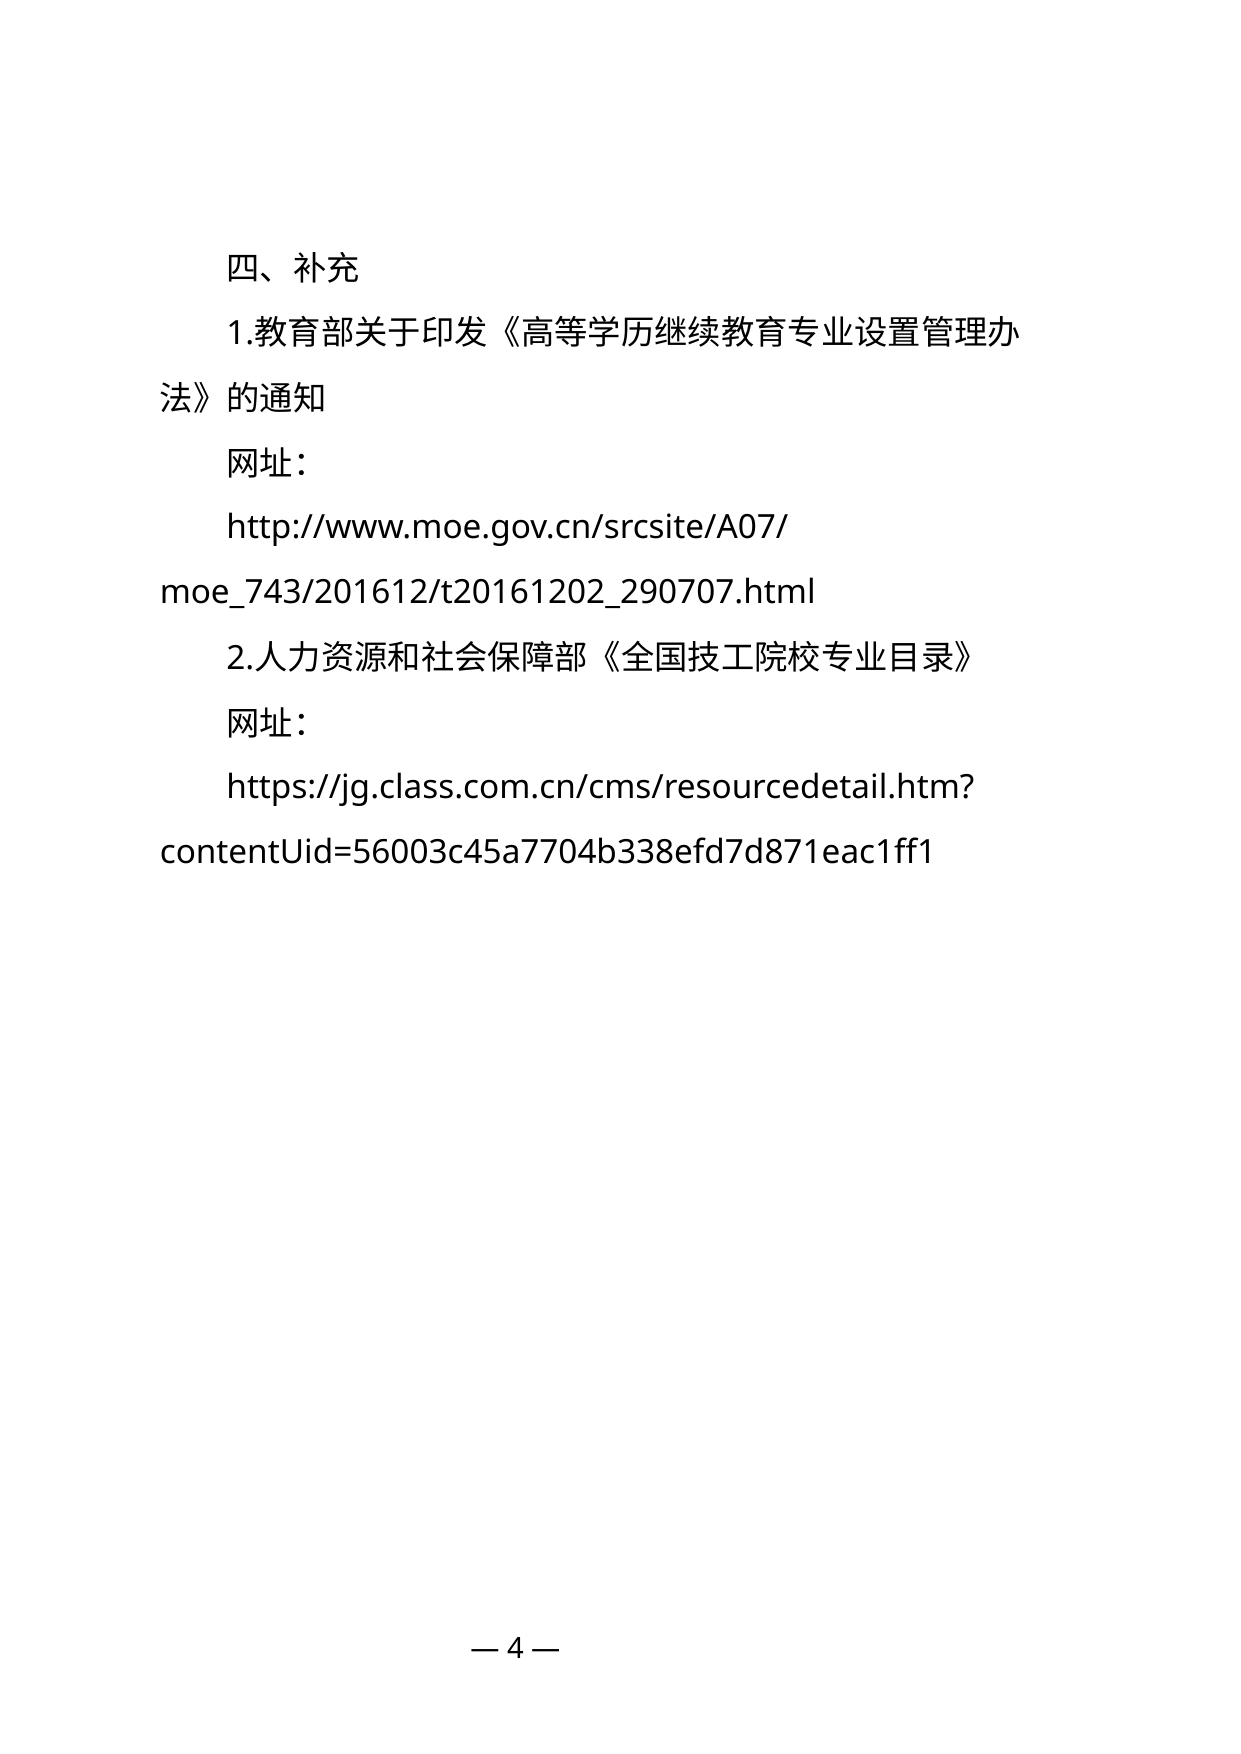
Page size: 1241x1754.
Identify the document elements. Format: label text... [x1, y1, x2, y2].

text http://www.moe.gov.cn/srcsite/A07/moe_743/201612/t20161202_290707.html [159, 493, 1081, 623]
text 2.人力资源和社会保障部《全国技工院校专业目录》 [159, 623, 1081, 688]
text 网址： [159, 688, 1081, 753]
text 四、补充 [159, 233, 1081, 298]
text 1.教育部关于印发《高等学历继续教育专业设置管理办法》的通知 [159, 298, 1081, 428]
text 网址： [159, 428, 1081, 493]
text https://jg.class.com.cn/cms/resourcedetail.htm?contentUid=56003c45a7704b338efd7d871eac1ff1 [159, 753, 1081, 883]
